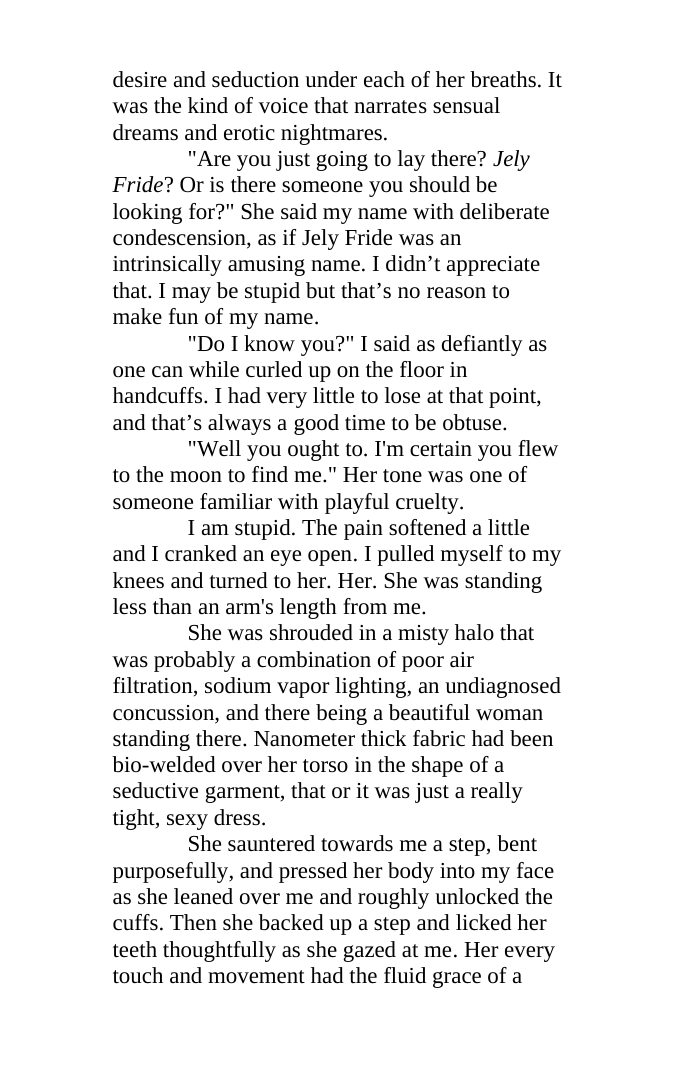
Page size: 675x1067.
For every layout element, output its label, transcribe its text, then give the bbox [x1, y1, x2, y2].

text "Are you just going to lay there? Jely Fride? Or is there someone you should be looking for?" She said my name with deliberate condescension, as if Jely Fride was an intrinsically amusing name. I didn’t appreciate that. I may be stupid but that’s no reason to make fun of my name. [112, 145, 562, 329]
text "Do I know you?" I said as defiantly as one can while curled up on the floor in handcuffs. I had very little to lose at that point, and that’s always a good time to be obtuse. [112, 329, 562, 435]
text "Well you ought to. I'm certain you flew to the moon to find me." Her tone was one of someone familiar with playful cruelty. [112, 435, 562, 514]
text I am stupid. The pain softened a little and I cranked an eye open. I pulled myself to my knees and turned to her. Her. She was standing less than an arm's length from me. [112, 514, 562, 619]
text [112, 830, 562, 988]
text She was shrouded in a misty halo that was probably a combination of poor air filtration, sodium vapor lighting, an undiagnosed concussion, and there being a beautiful woman standing there. Nanometer thick fabric had been bio-welded over her torso in the shape of a seductive garment, that or it was just a really tight, sexy dress. [112, 619, 562, 830]
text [112, 66, 562, 145]
